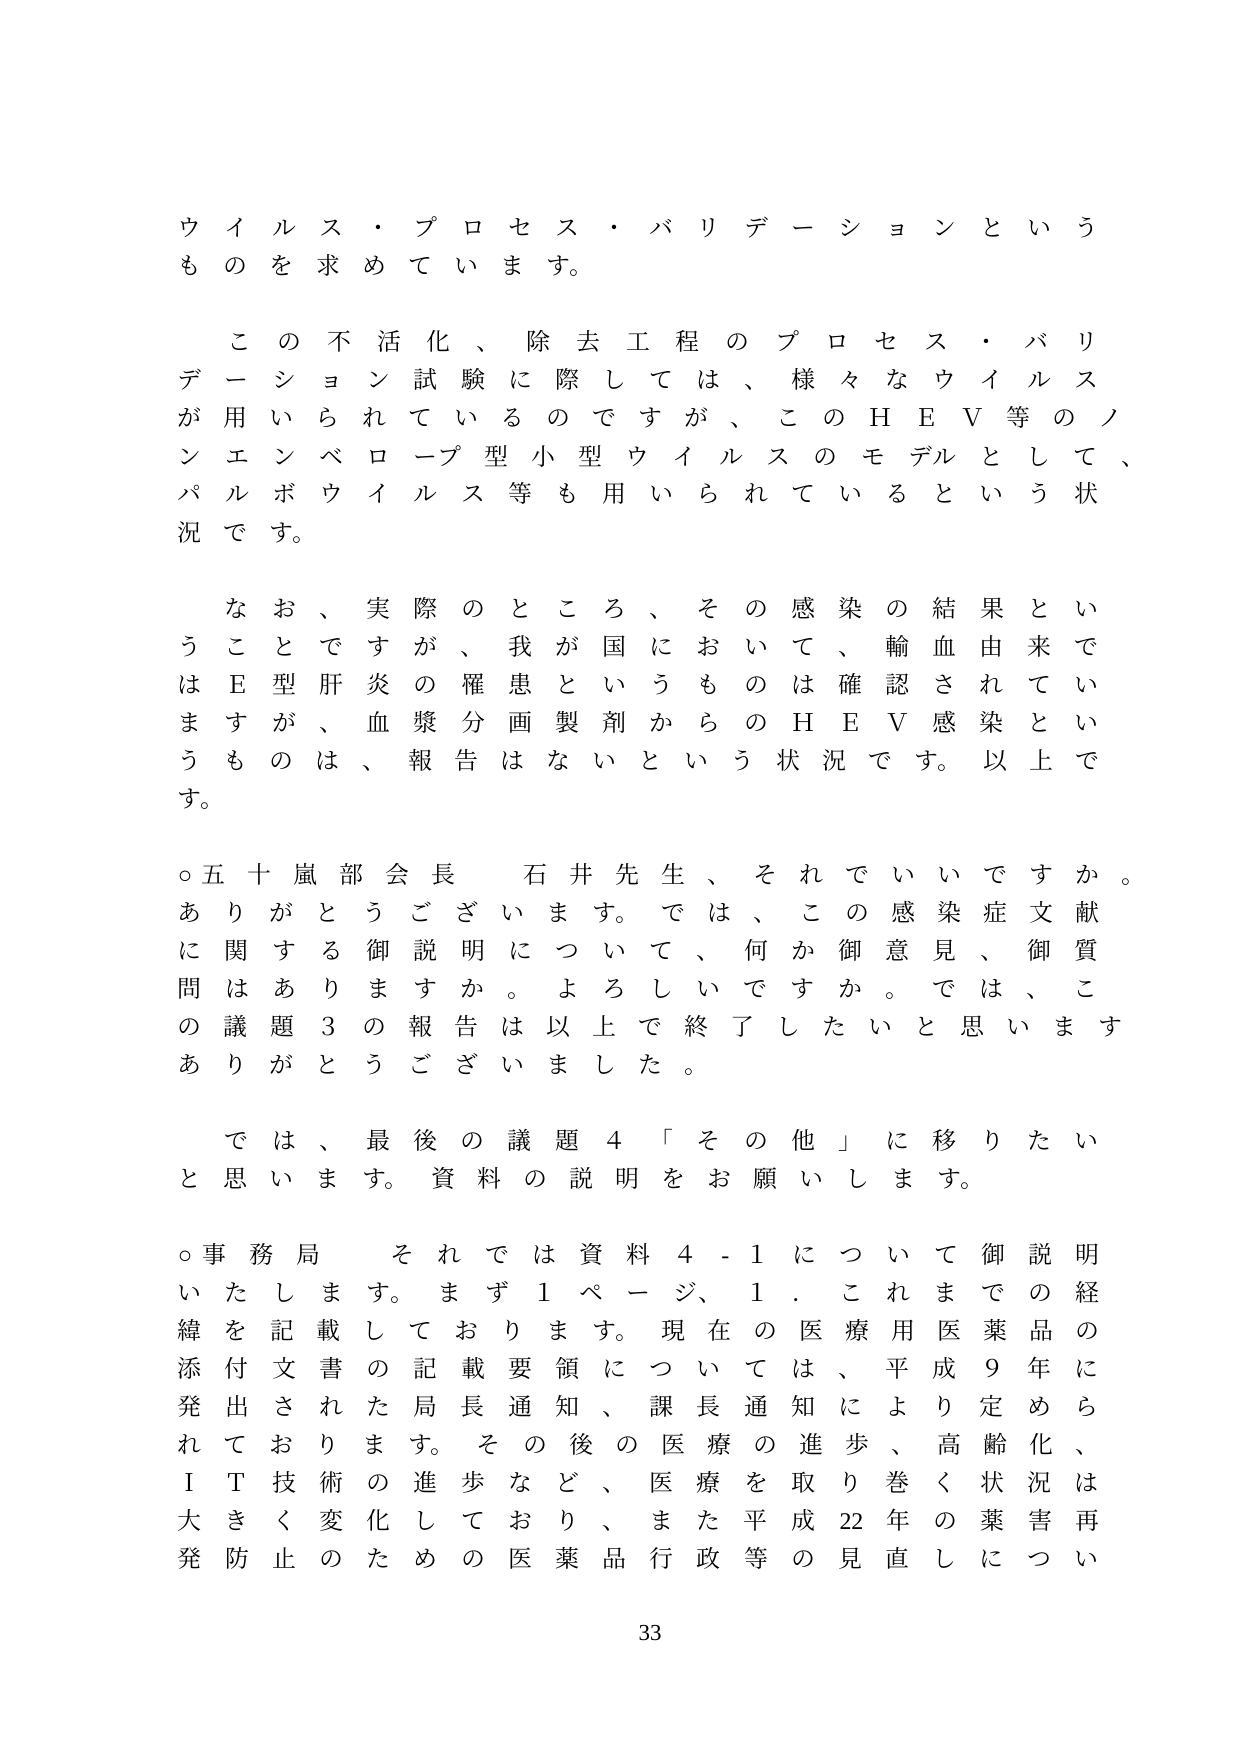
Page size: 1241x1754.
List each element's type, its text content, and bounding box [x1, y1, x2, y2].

text なお、実際のところ、その感染の結果ということですが、我が国において、輸血由来ではＥ型肝炎の罹患というものは確認されていますが、血漿分画製剤からのＨＥＶ感染というものは、報告はないという状況です。以上です。 [178, 588, 1122, 816]
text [178, 1234, 1122, 1576]
text では、最後の議題４「その他」に移りたいと思います。資料の説明をお願いします。 [178, 1120, 1122, 1196]
text ○五十嵐部会長 石井先生、それでいいですか。ありがとうございます。では、この感染症文献に関する御説明について、何か御意見、御質問はありますか。よろしいですか。では、この議題３の報告は以上で終了したいと思います。ありがとうございました。 [178, 854, 1122, 1082]
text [178, 207, 1122, 283]
text この不活化、除去工程のプロセス・バリデーション試験に際しては、様々なウイルスが用いられているのですが、このＨＥＶ等のノンエンベロープ型小型ウイルスのモデルとして、パルボウイルス等も用いられているという状況です。 [178, 321, 1122, 549]
